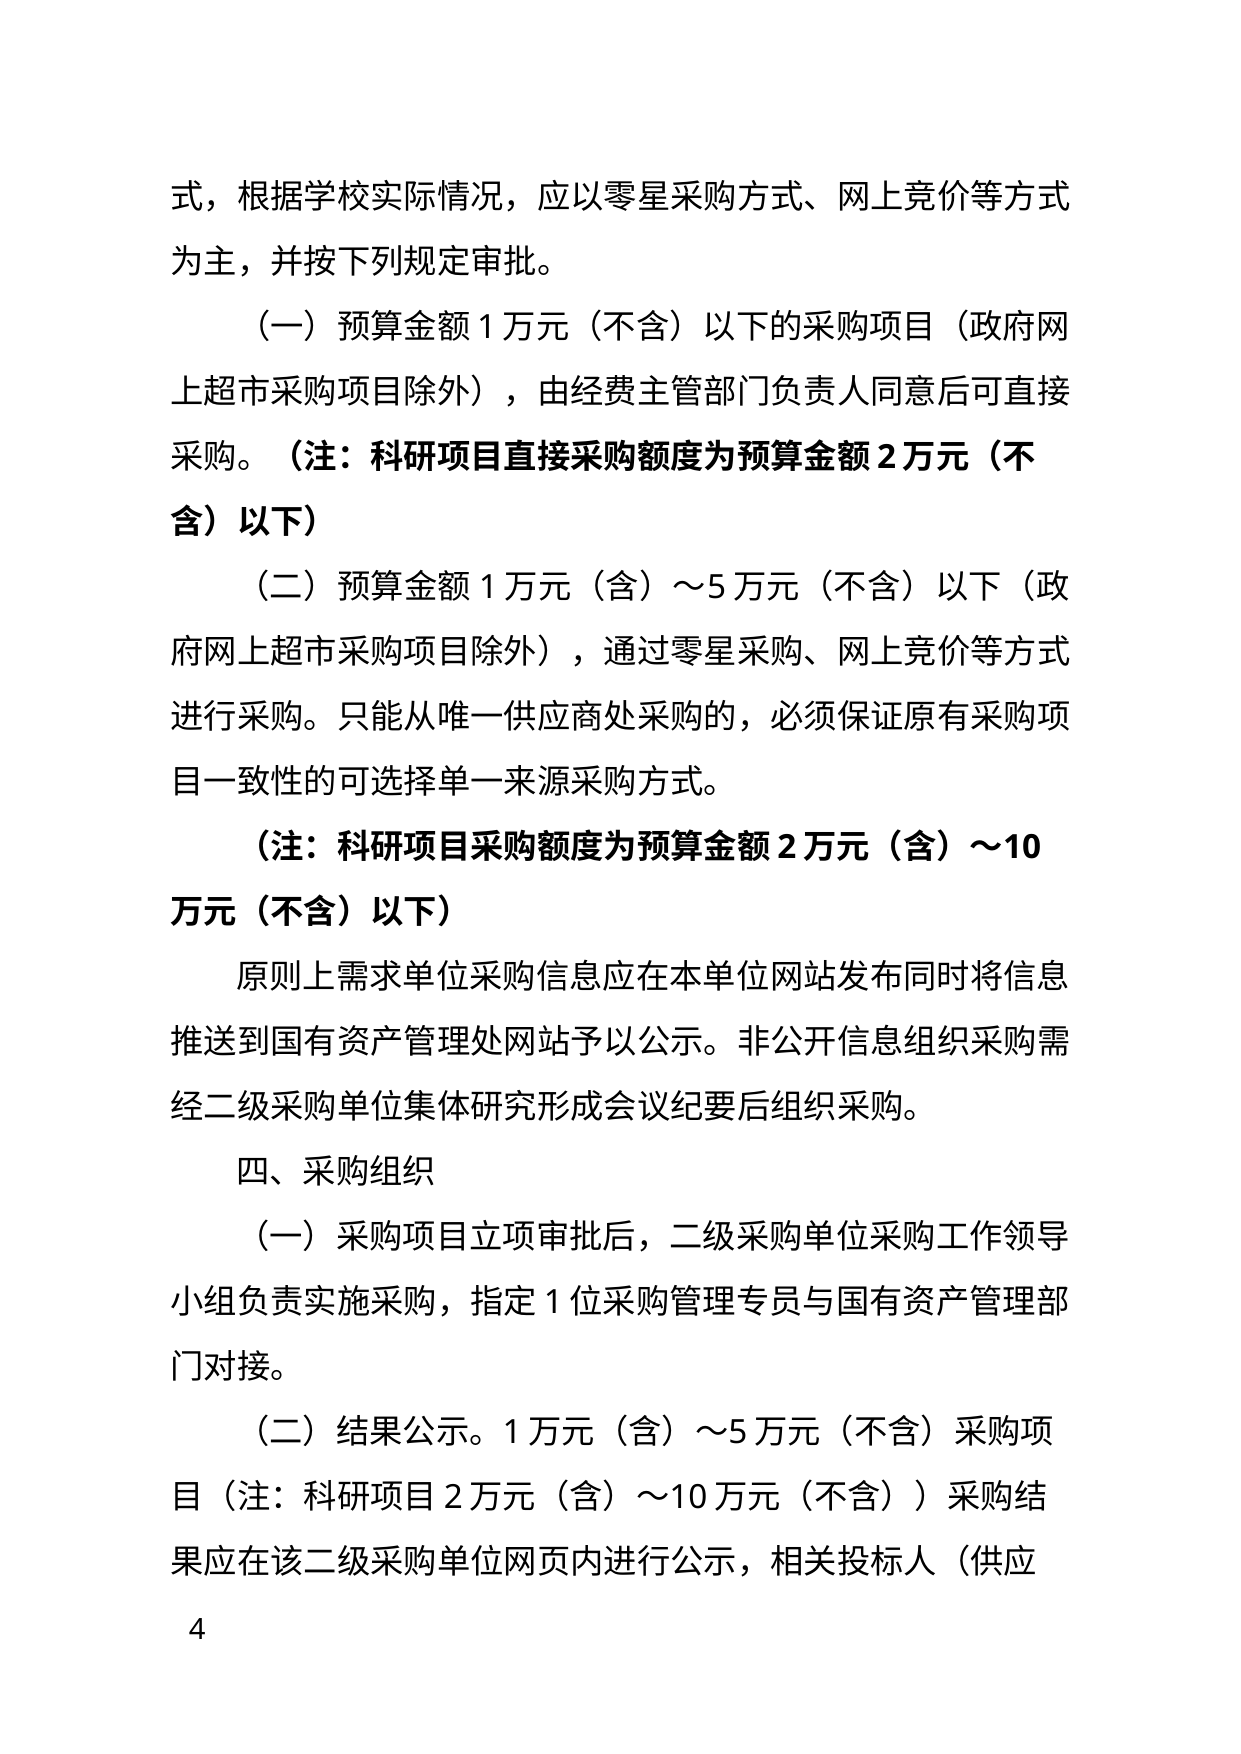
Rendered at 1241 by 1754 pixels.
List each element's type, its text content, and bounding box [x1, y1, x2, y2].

text 原则上需求单位采购信息应在本单位网站发布同时将信息推送到国有资产管理处网站予以公示。非公开信息组织采购需经二级采购单位集体研究形成会议纪要后组织采购。 [170, 942, 1070, 1137]
text 四、采购组织 [170, 1137, 1070, 1202]
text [170, 1397, 1070, 1592]
text （二）预算金额1万元（含）～5万元（不含）以下（政府网上超市采购项目除外），通过零星采购、网上竞价等方式进行采购。只能从唯一供应商处采购的，必须保证原有采购项目一致性的可选择单一来源采购方式。 [170, 552, 1070, 812]
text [170, 162, 1070, 292]
text （注：科研项目采购额度为预算金额2万元（含）～10万元（不含）以下） [170, 812, 1070, 942]
text （一）采购项目立项审批后，二级采购单位采购工作领导小组负责实施采购，指定1位采购管理专员与国有资产管理部门对接。 [170, 1202, 1070, 1397]
text （一）预算金额1万元（不含）以下的采购项目（政府网上超市采购项目除外），由经费主管部门负责人同意后可直接采购。（注：科研项目直接采购额度为预算金额2万元（不含）以下） [170, 292, 1070, 552]
